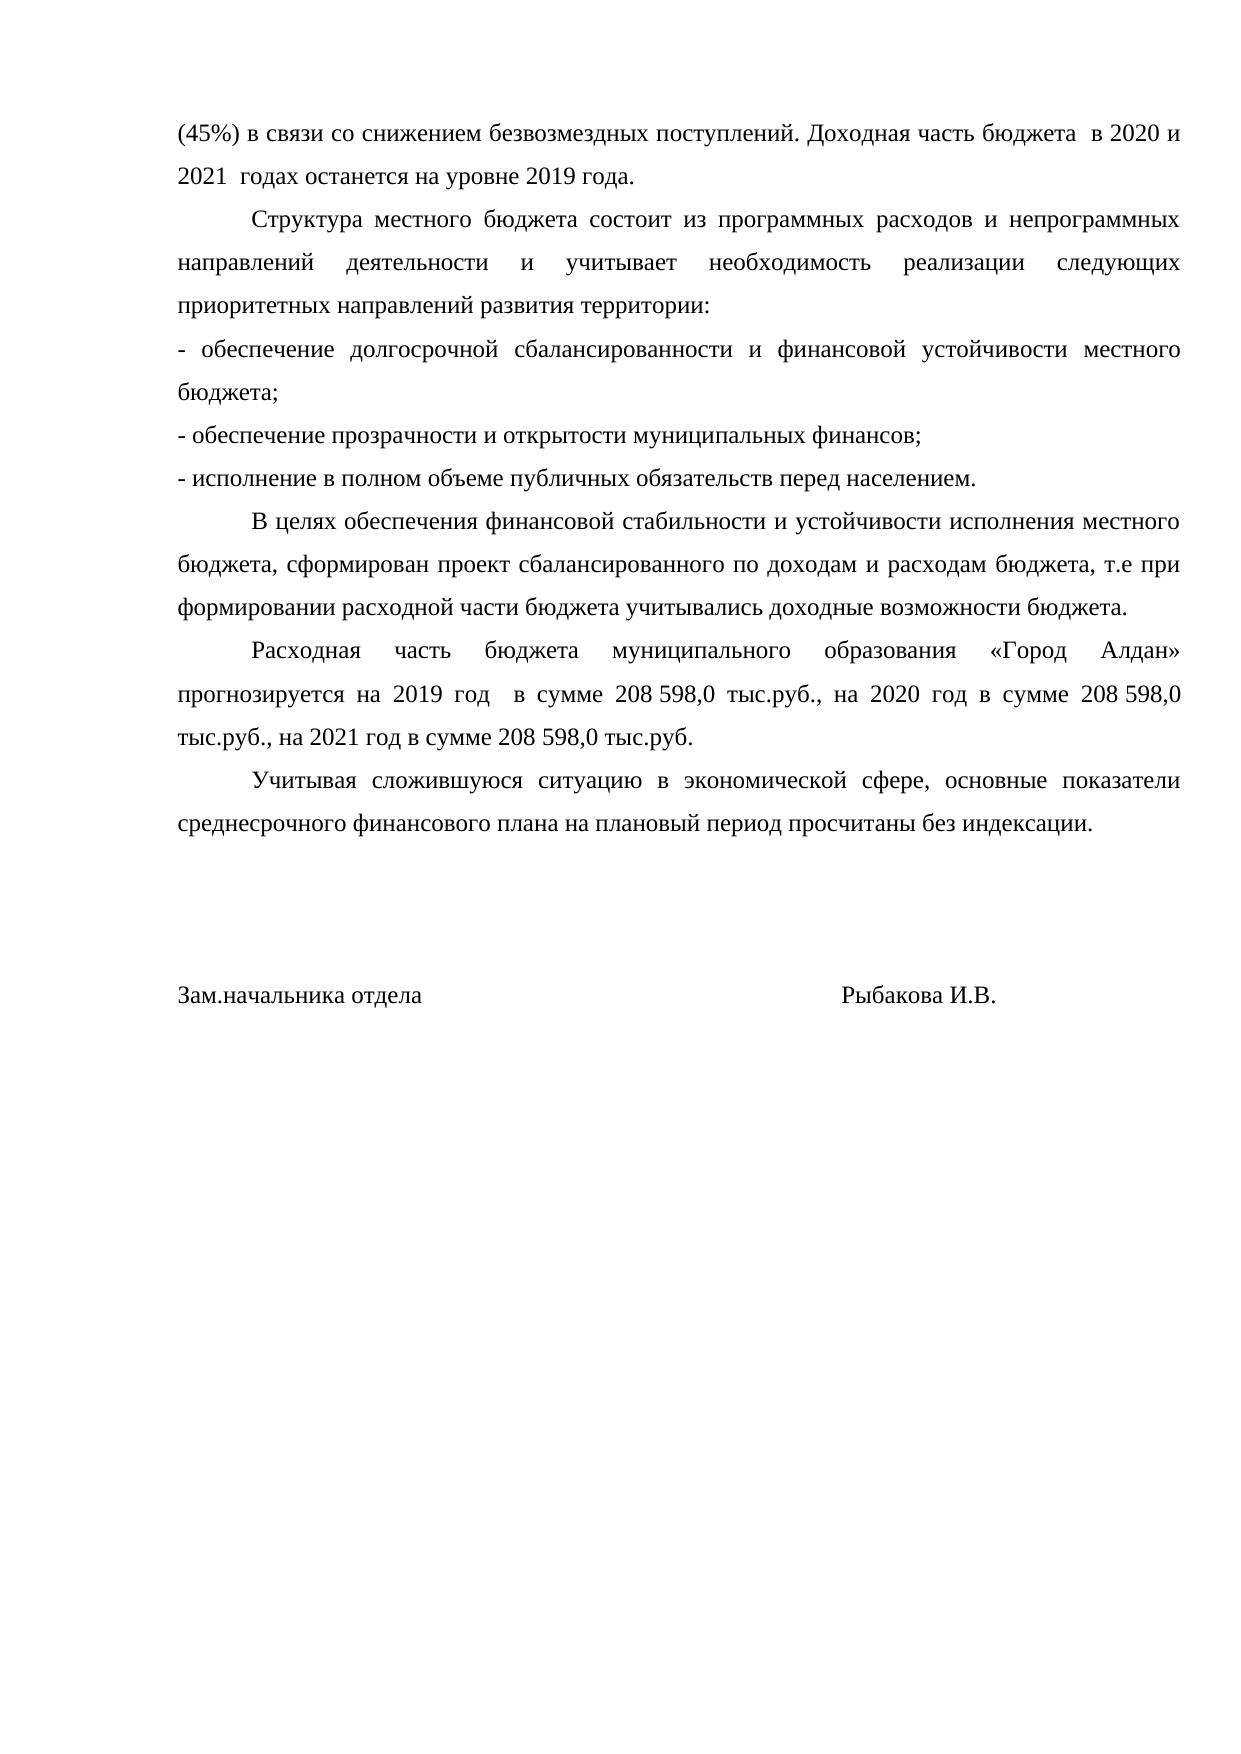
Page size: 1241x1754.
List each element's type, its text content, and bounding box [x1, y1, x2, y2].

text - исполнение в полном объеме публичных обязательств перед населением. [177, 463, 1181, 492]
text - обеспечение прозрачности и открытости муниципальных финансов; [177, 420, 1181, 449]
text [177, 118, 1181, 190]
text Зам.начальника отдела Рыбакова И.В. [177, 981, 1181, 1009]
text Структура местного бюджета состоит из программных расходов и непрограммных направлений деятельности и учитывает необходимость реализации следующих приоритетных направлений развития территории: [177, 204, 1181, 319]
text Расходная часть бюджета муниципального образования «Город Алдан» прогнозируется на 2019 год в сумме 208 598,0 тыс.руб., на 2020 год в сумме 208 598,0 тыс.руб., на 2021 год в сумме 208 598,0 тыс.руб. [177, 636, 1181, 751]
text В целях обеспечения финансовой стабильности и устойчивости исполнения местного бюджета, сформирован проект сбалансированного по доходам и расходам бюджета, т.е при формировании расходной части бюджета учитывались доходные возможности бюджета. [177, 506, 1181, 621]
text Учитывая сложившуюся ситуацию в экономической сфере, основные показатели среднесрочного финансового плана на плановый период просчитаны без индексации. [177, 765, 1181, 837]
text - обеспечение долгосрочной сбалансированности и финансовой устойчивости местного бюджета; [177, 334, 1181, 406]
